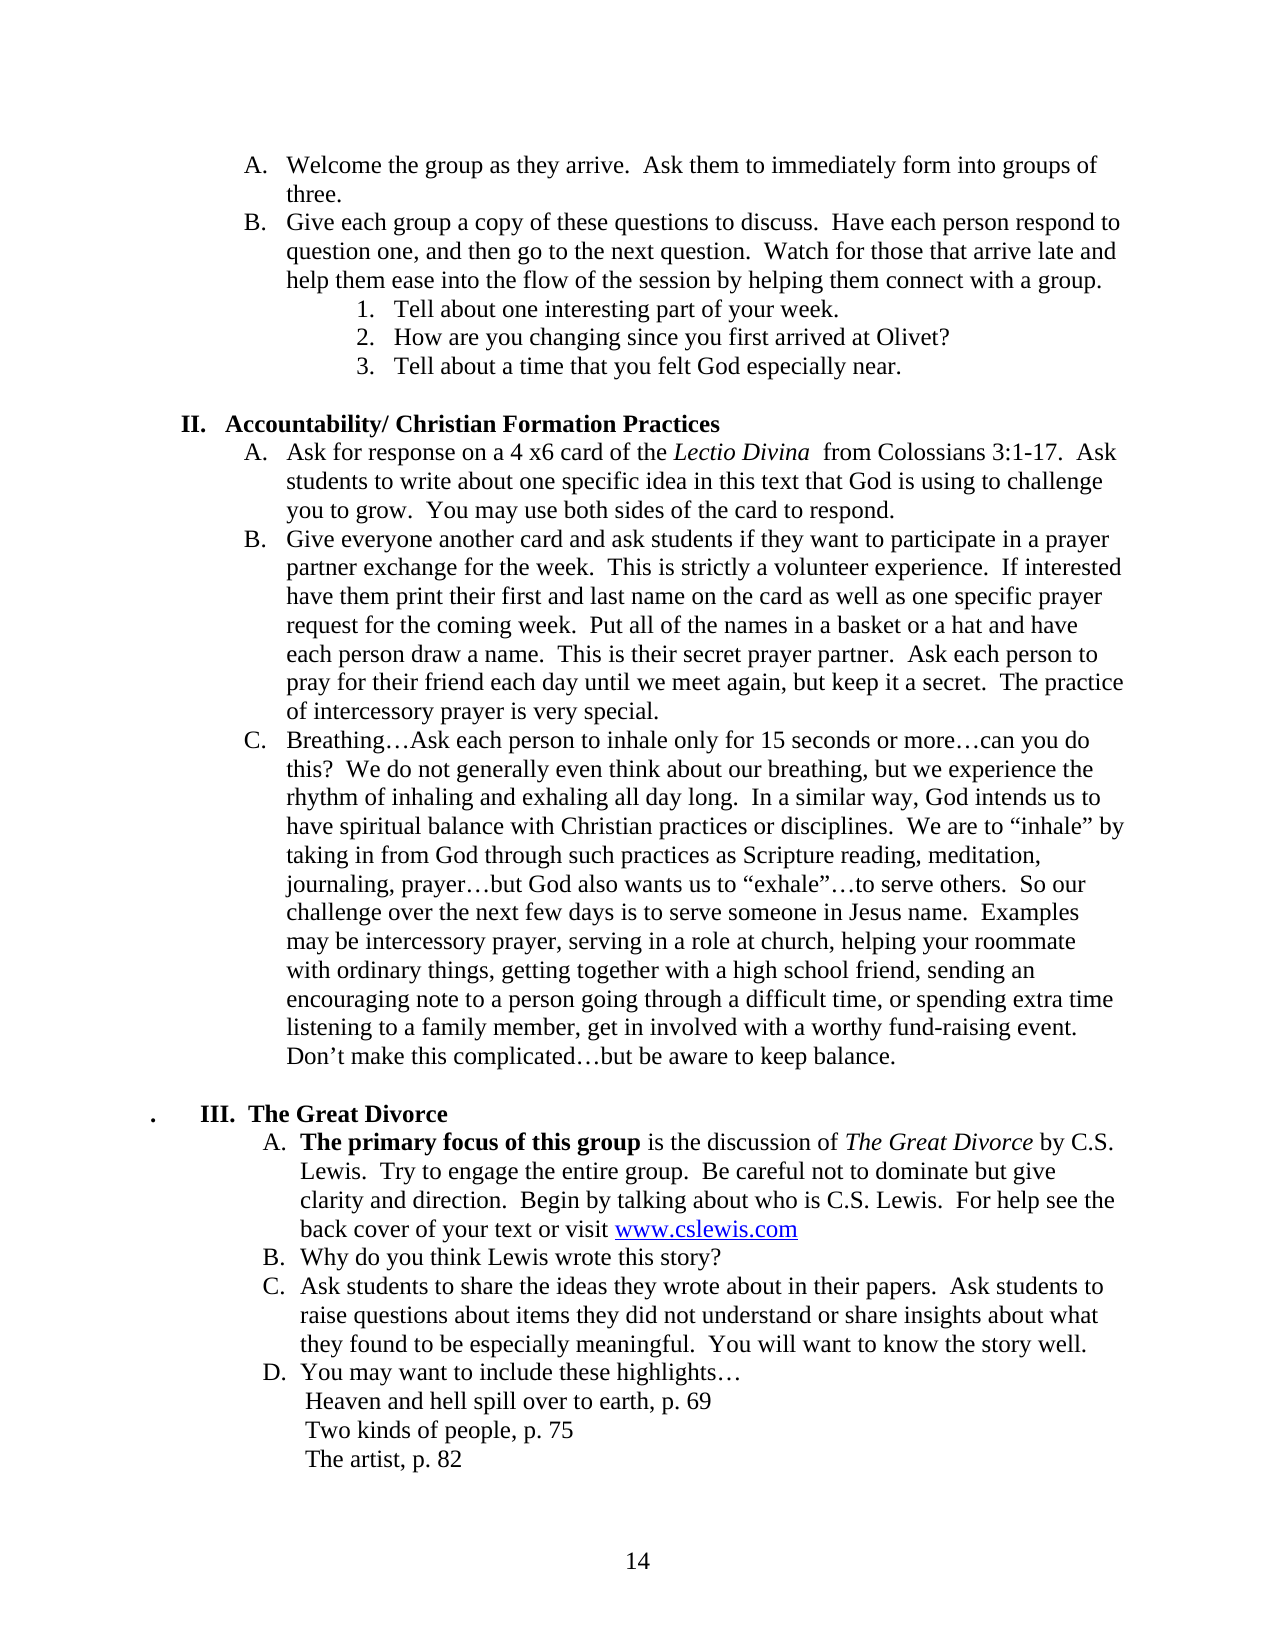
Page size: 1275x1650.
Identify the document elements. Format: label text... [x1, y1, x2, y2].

list Breathing…Ask each person to inhale only for 15 seconds or more…can you do this? We do not generally even think about our breathing, but we experience the rhythm of inhaling and exhaling all day long. In a similar way, God intends us to have spiritual balance with Christian practices or disciplines. We are to “inhale” by taking in from God through such practices as Scripture reading, meditation, journaling, prayer…but God also wants us to “exhale”…to serve others. So our challenge over the next few days is to serve someone in Jesus name. Examples may be intercessory prayer, serving in a role at church, helping your roommate with ordinary things, getting together with a high school friend, sending an encouraging note to a person going through a difficult time, or spending extra time listening to a family member, get in involved with a worthy fund-raising event. Don’t make this complicated…but be aware to keep balance. [244, 725, 1125, 1070]
list The primary focus of this group is the discussion of The Great Divorce by C.S. Lewis. Try to engage the entire group. Be careful not to dominate but give clarity and direction. Begin by talking about who is C.S. Lewis. For help see the back cover of your text or visit www.cslewis.com [262, 1127, 1125, 1242]
list Accountability/ Christian Formation Practices [206, 409, 1125, 437]
list How are you changing since you first arrived at Olivet? [356, 322, 1125, 351]
list Ask students to share the ideas they wrote about in their papers. Ask students to raise questions about items they did not understand or share insights about what they found to be especially meaningful. You will want to know the story well. [262, 1271, 1125, 1357]
text The artist, p. 82 [305, 1444, 1125, 1472]
text Two kinds of people, p. 75 [305, 1415, 1125, 1444]
list Give everyone another card and ask students if they want to participate in a prayer partner exchange for the week. This is strictly a volunteer experience. If interested have them print their first and last name on the card as well as one specific prayer request for the coming week. Put all of the names in a basket or a hat and have each person draw a name. This is their secret prayer partner. Ask each person to pray for their friend each day until we meet again, but keep it a secret. The practice of intercessory prayer is very special. [244, 524, 1125, 725]
list Tell about one interesting part of your week. [356, 294, 1125, 322]
list Welcome the group as they arrive. Ask them to immediately form into groups of three. [244, 150, 1125, 207]
list Give each group a copy of these questions to discuss. Have each person respond to question one, and then go to the next question. Watch for those that arrive late and help them ease into the flow of the session by helping them connect with a group. [244, 207, 1125, 294]
text . III. The Great Divorce [150, 1099, 1125, 1127]
list Why do you think Lewis wrote this story? [262, 1242, 1125, 1271]
text Heaven and hell spill over to earth, p. 69 [305, 1386, 1125, 1415]
list Tell about a time that you felt God especially near. [356, 351, 1125, 380]
list Ask for response on a 4 x6 card of the Lectio Divina from Colossians 3:1-17. Ask students to write about one specific idea in this text that God is using to challenge you to grow. You may use both sides of the card to respond. [244, 437, 1125, 524]
list You may want to include these highlights… [262, 1357, 1125, 1386]
